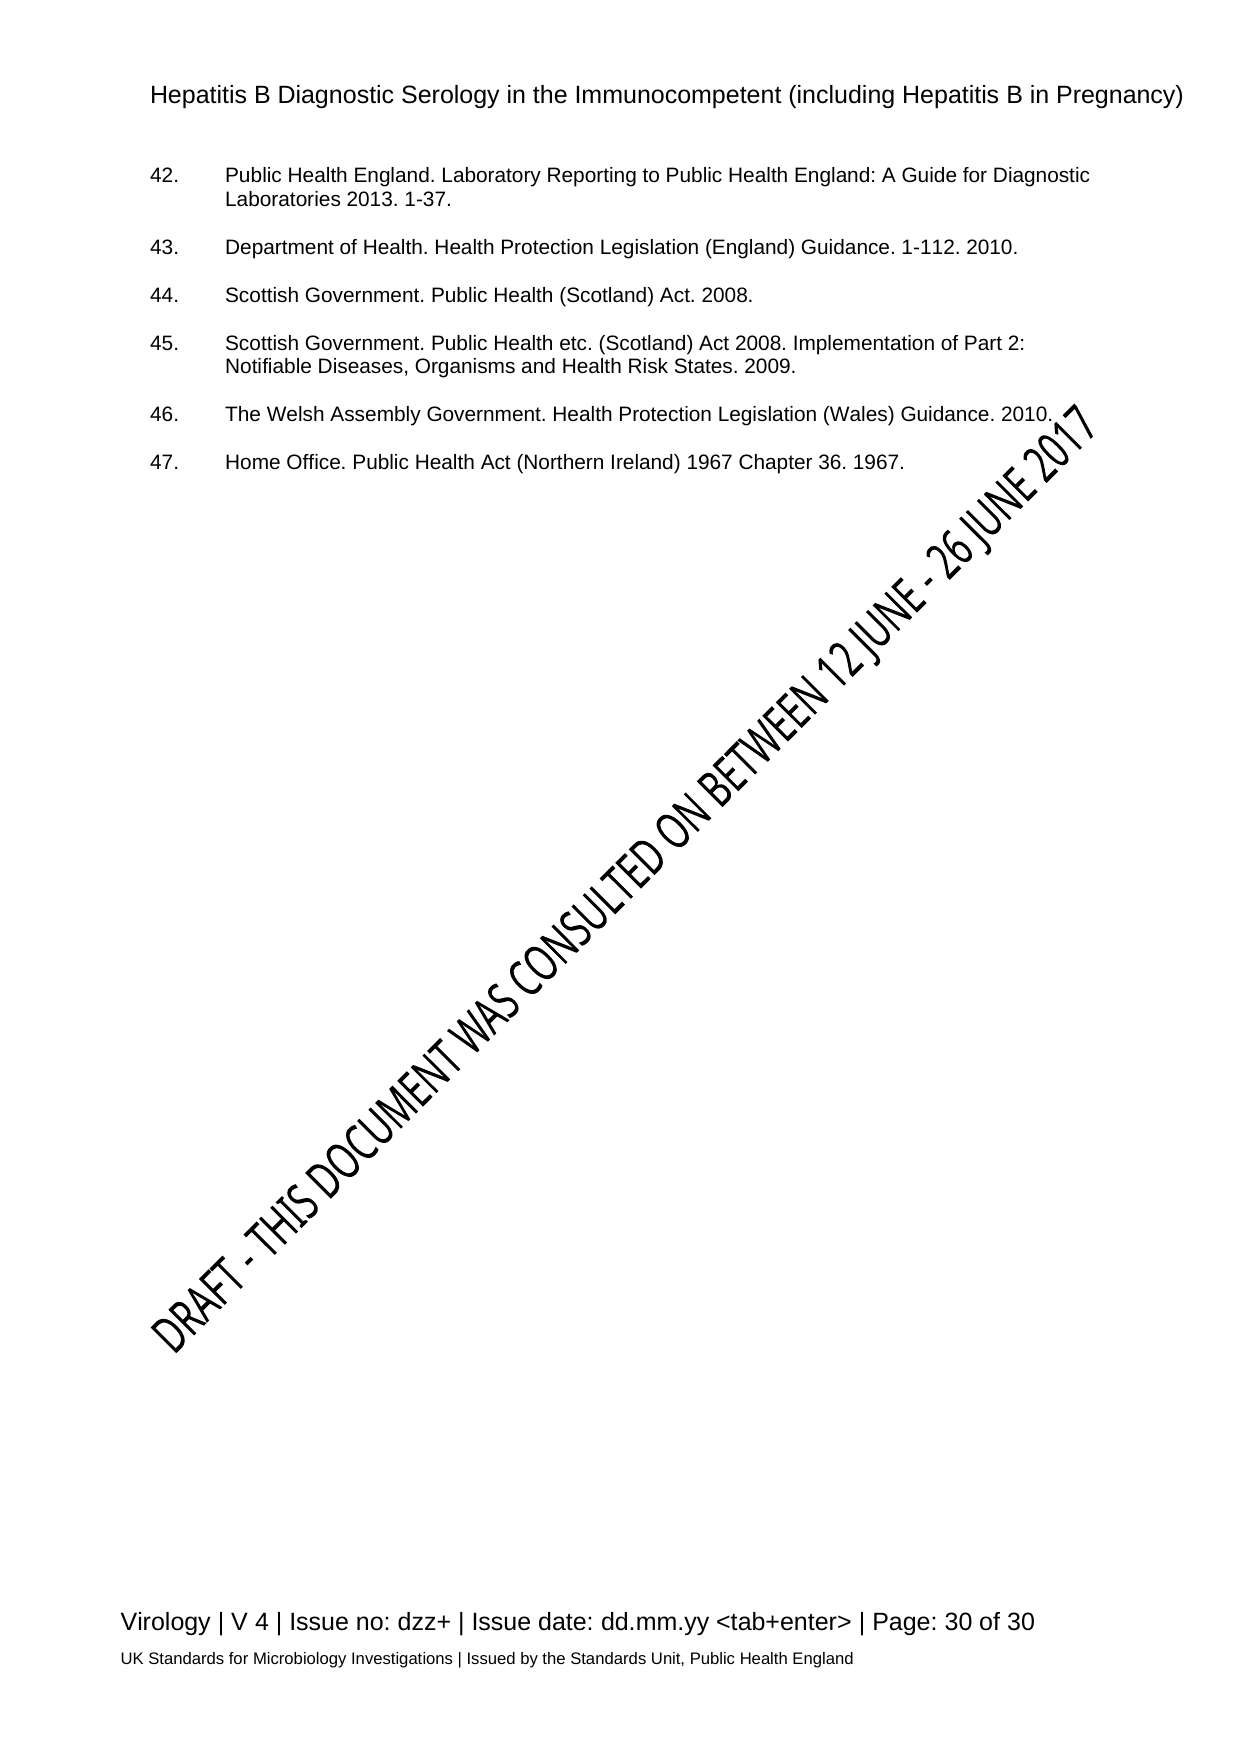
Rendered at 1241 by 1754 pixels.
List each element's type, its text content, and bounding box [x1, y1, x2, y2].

text 43. Department of Health. Health Protection Legislation (England) Guidance. 1-112. 2010. [150, 234, 1107, 258]
text 47. Home Office. Public Health Act (Northern Ireland) 1967 Chapter 36. 1967. [150, 450, 1107, 474]
text 45. Scottish Government. Public Health etc. (Scotland) Act 2008. Implementation of Part 2: Notifiable Diseases, Organisms and Health Risk States. 2009. [150, 330, 1107, 378]
text 46. The Welsh Assembly Government. Health Protection Legislation (Wales) Guidance. 2010. [150, 402, 1107, 426]
text 44. Scottish Government. Public Health (Scotland) Act. 2008. [150, 282, 1107, 306]
text 42. Public Health England. Laboratory Reporting to Public Health England: A Guide for Diagnostic Laboratories 2013. 1-37. [150, 163, 1107, 211]
